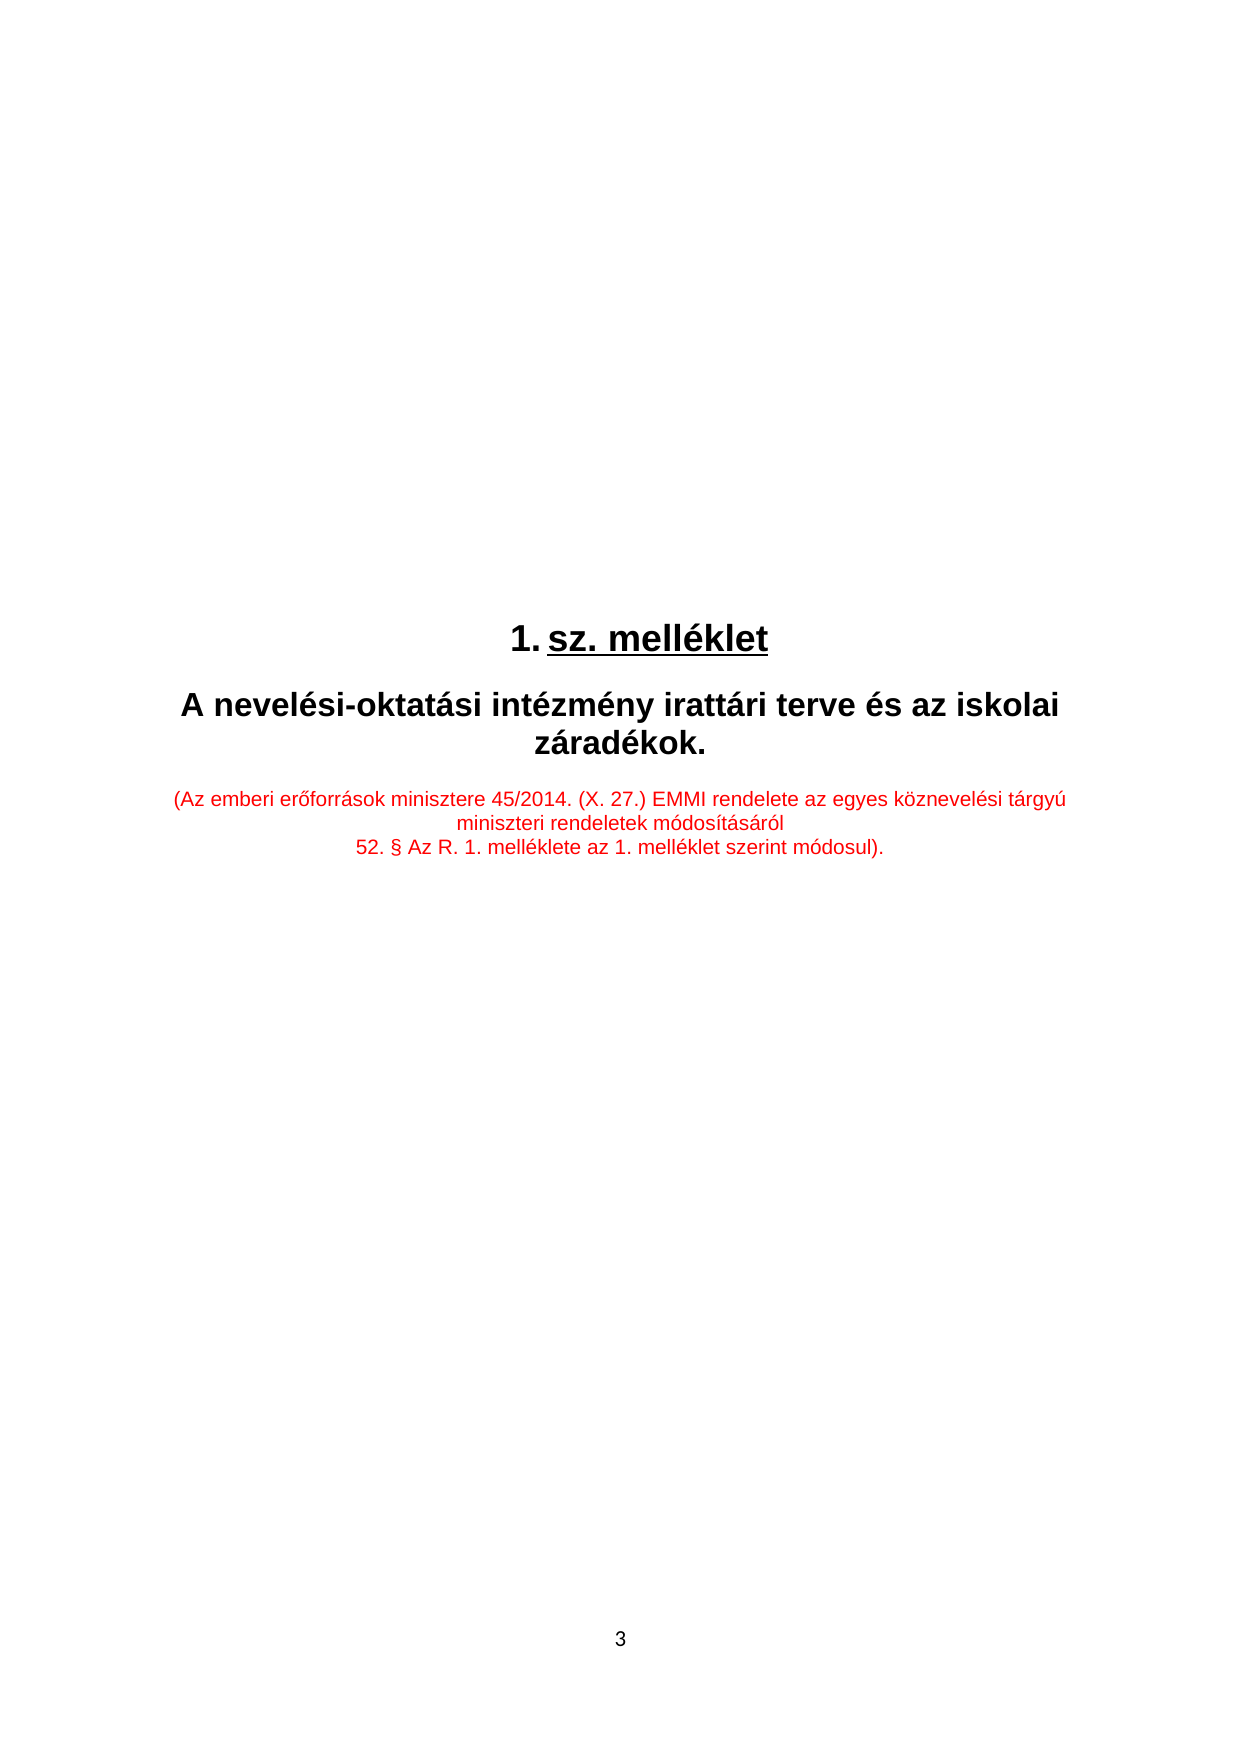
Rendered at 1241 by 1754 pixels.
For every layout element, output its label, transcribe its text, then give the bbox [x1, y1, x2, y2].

text (Az emberi erőforrások minisztere 45/2014. (X. 27.) EMMI rendelete az egyes köznevelési tárgyú miniszteri rendeletek módosításáról [148, 787, 1093, 834]
list sz. melléklet [185, 617, 1093, 660]
text 52. § Az R. 1. melléklete az 1. melléklet szerint módosul). [148, 834, 1093, 887]
text A nevelési-oktatási intézmény irattári terve és az iskolai záradékok. [148, 685, 1093, 762]
